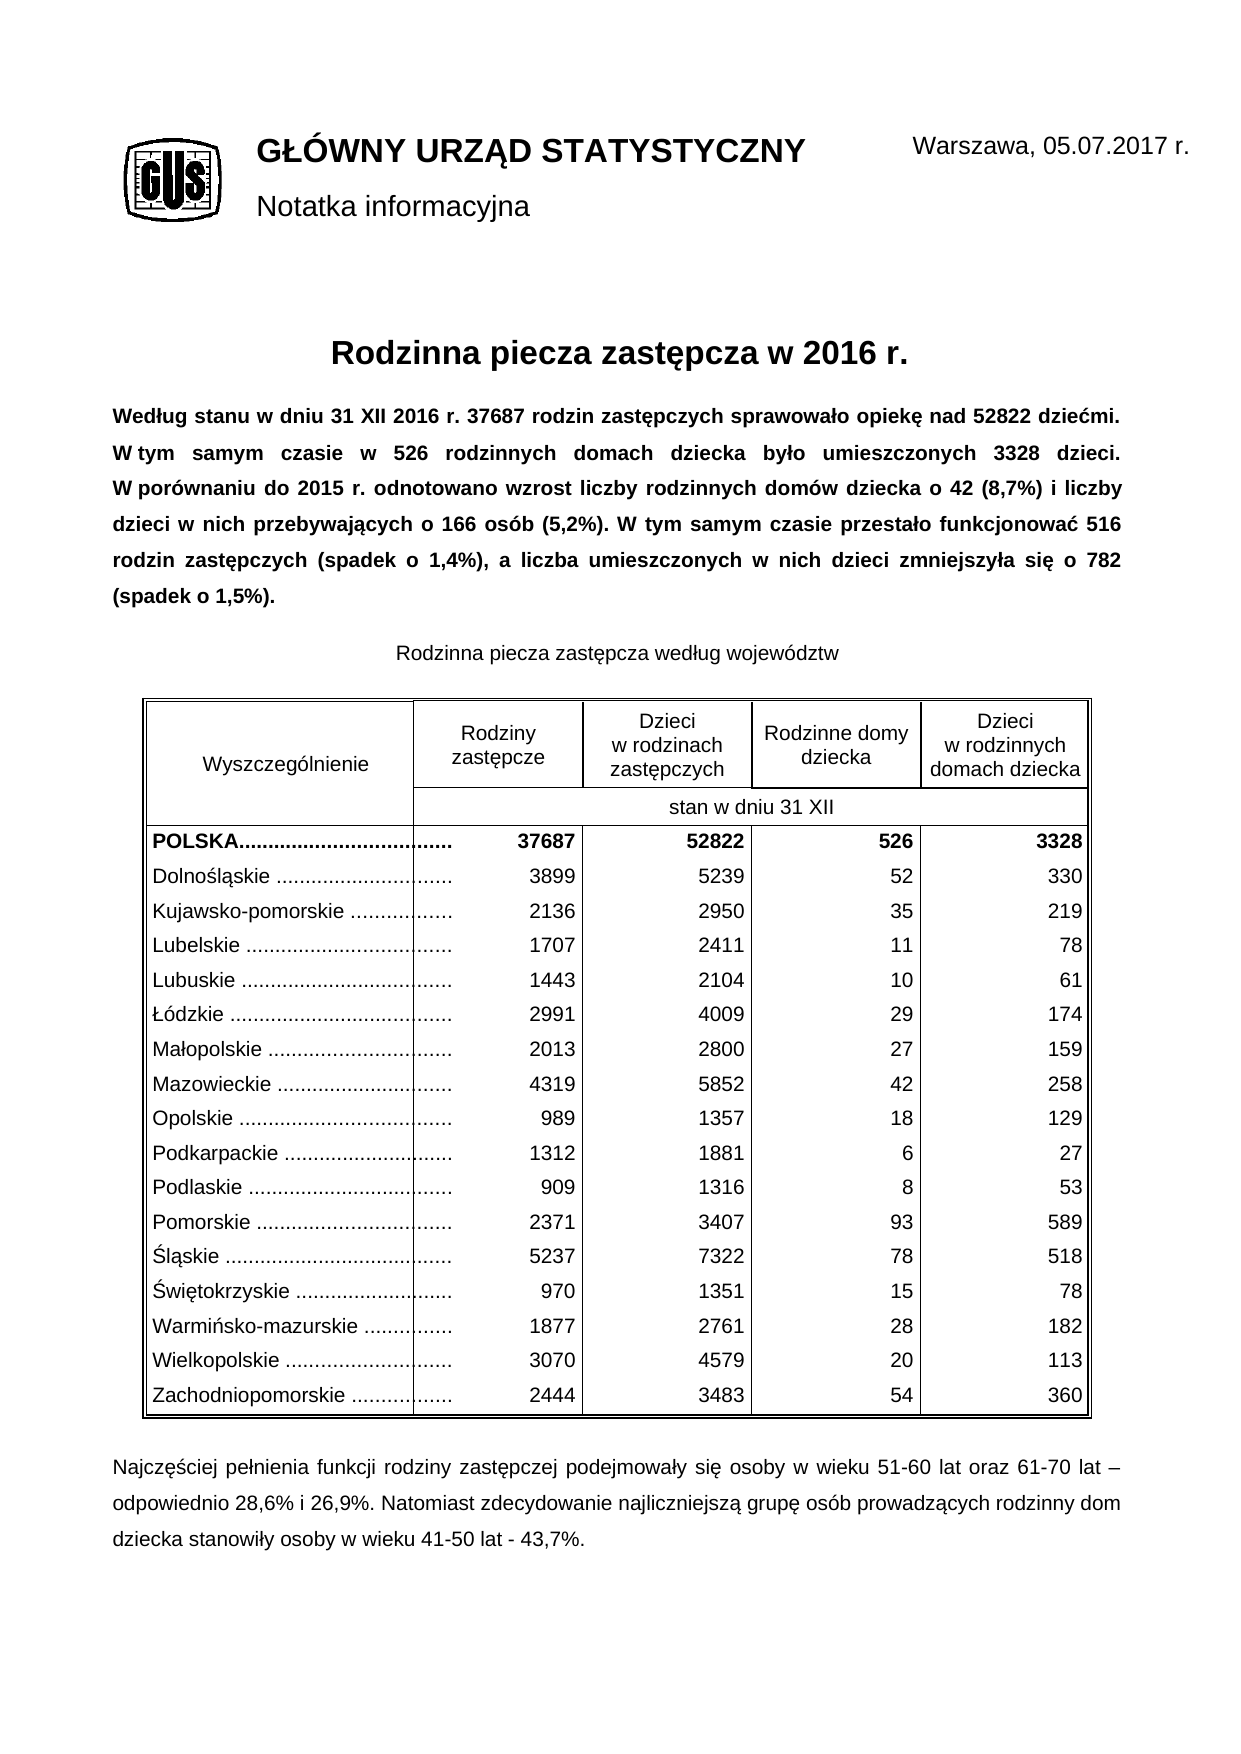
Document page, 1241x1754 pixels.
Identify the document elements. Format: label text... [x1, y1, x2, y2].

table_cell 2950 [583, 895, 751, 930]
table_cell 78 [921, 1276, 1087, 1310]
table_cell 27 [921, 1138, 1087, 1172]
table_cell 2411 [583, 930, 751, 964]
table_cell 159 [921, 1034, 1087, 1068]
table_cell 1707 [414, 930, 582, 964]
table_cell Wielkopolskie [147, 1345, 413, 1379]
table_cell 1443 [414, 965, 582, 999]
table_cell 18 [752, 1103, 920, 1137]
table_header Rodziny zastępcze [414, 701, 583, 787]
table_cell 29 [752, 999, 920, 1034]
table_cell 970 [414, 1276, 582, 1310]
table_cell 10 [752, 965, 920, 999]
text Według stanu w dniu 31 XII 2016 r. 37687 rodzin zastępczych sprawowało opiekę nad 52822 dziećmi. W tym samym czasie w 526 rodzinnych domach dziecka było umieszczonych 3328 dzieci. W porównaniu do 2015 r. odnotowano wzrost liczby rodzinnych domów dziecka o 42 (8,7%) i liczby dzieci w nich przebywających o 166 osób (5,2%). W tym samym czasie przestało funkcjonować 516 rodzin zastępczych (spadek o 1,4%), a liczba umieszczonych w nich dzieci zmniejszyła się o 782 (spadek o 1,5%). [112, 404, 1122, 608]
table_cell 2136 [414, 895, 582, 930]
table_cell 6 [752, 1138, 920, 1172]
table_cell Dolnośląskie [147, 861, 413, 895]
table_cell 28 [752, 1310, 920, 1345]
table_cell Śląskie [147, 1241, 413, 1276]
table_cell POLSKA [147, 826, 413, 861]
table_cell 42 [752, 1068, 920, 1103]
table_cell 35 [752, 895, 920, 930]
table_cell Podlaskie [147, 1172, 413, 1207]
table_cell Podkarpackie [147, 1138, 413, 1172]
table_cell 54 [752, 1380, 920, 1414]
table_cell 2013 [414, 1034, 582, 1068]
table_cell 5852 [583, 1068, 751, 1103]
table_cell 1316 [583, 1172, 751, 1207]
table_cell 37687 [414, 826, 582, 861]
table_cell Pomorskie [147, 1207, 413, 1241]
text Najczęściej pełnienia funkcji rodziny zastępczej podejmowały się osoby w wieku 51-60 lat oraz 61-70 lat – odpowiednio 28,6% i 26,9%. Natomiast zdecydowanie najliczniejszą grupę osób prowadzących rodzinny dom dziecka stanowiły osoby w wieku 41-50 lat - 43,7%. [112, 1455, 1122, 1551]
table_cell 2444 [414, 1380, 582, 1414]
table_cell 1877 [414, 1310, 582, 1345]
table_cell 4579 [583, 1345, 751, 1379]
table_header Dzieci w rodzinnych domach dziecka [921, 701, 1087, 787]
table_cell 589 [921, 1207, 1087, 1241]
table_cell 52822 [583, 826, 751, 861]
table_cell 174 [921, 999, 1087, 1034]
table_header Dzieci w rodzinach zastępczych [583, 701, 752, 787]
table_cell 3899 [414, 861, 582, 895]
table_cell 2761 [583, 1310, 751, 1345]
table_cell Zachodniopomorskie [147, 1380, 413, 1414]
table_cell Opolskie [147, 1103, 413, 1137]
table_cell 4009 [583, 999, 751, 1034]
table_cell 989 [414, 1103, 582, 1137]
table_cell 78 [921, 930, 1087, 964]
text Rodzinna piecza zastępcza w 2016 r. [127, 333, 1112, 372]
table_cell 4319 [414, 1068, 582, 1103]
table_cell 2800 [583, 1034, 751, 1068]
table_cell 7322 [583, 1241, 751, 1276]
table_cell 20 [752, 1345, 920, 1379]
table_cell 113 [921, 1345, 1087, 1379]
table_cell 3483 [583, 1380, 751, 1414]
table_cell 518 [921, 1241, 1087, 1276]
table_cell Mazowieckie [147, 1068, 413, 1103]
table_cell 129 [921, 1103, 1087, 1137]
table_cell 3328 [921, 826, 1087, 861]
table_cell 2371 [414, 1207, 582, 1241]
table_cell Warmińsko-mazurskie [147, 1310, 413, 1345]
table_cell 27 [752, 1034, 920, 1068]
table_cell 3070 [414, 1345, 582, 1379]
table_cell Lubuskie [147, 965, 413, 999]
table_cell 360 [921, 1380, 1087, 1414]
table_cell 52 [752, 861, 920, 895]
table_cell Świętokrzyskie [147, 1276, 413, 1310]
table_cell 526 [752, 826, 920, 861]
table_cell 330 [921, 861, 1087, 895]
table_cell 8 [752, 1172, 920, 1207]
table_cell 219 [921, 895, 1087, 930]
table_cell 78 [752, 1241, 920, 1276]
table_cell 1881 [583, 1138, 751, 1172]
table_cell Kujawsko-pomorskie [147, 895, 413, 930]
table_cell 182 [921, 1310, 1087, 1345]
picture [123, 138, 222, 222]
table_header GŁÓWNY URZĄD STATYSTYCZNY Notatka informacyjna [239, 118, 832, 228]
table_cell 2991 [414, 999, 582, 1034]
text Rodzinna piecza zastępcza według województw [112, 641, 1122, 665]
table_cell 93 [752, 1207, 920, 1241]
table_header [112, 118, 238, 228]
table_cell 909 [414, 1172, 582, 1207]
table_cell 3407 [583, 1207, 751, 1241]
table_cell 5239 [583, 861, 751, 895]
table_cell 5237 [414, 1241, 582, 1276]
table_header Wyszczególnienie [147, 702, 413, 825]
table_cell Małopolskie [147, 1034, 413, 1068]
table_cell 1357 [583, 1103, 751, 1137]
table_header Rodzinne domy dziecka [752, 701, 921, 787]
table_cell 1312 [414, 1138, 582, 1172]
table_cell 258 [921, 1068, 1087, 1103]
table_cell stan w dniu 31 XII [414, 788, 1087, 825]
table_cell Łódzkie [147, 999, 413, 1034]
table_cell 1351 [583, 1276, 751, 1310]
table_cell 11 [752, 930, 920, 964]
table_cell 53 [921, 1172, 1087, 1207]
table_cell 2104 [583, 965, 751, 999]
table_cell 61 [921, 965, 1087, 999]
table_cell 15 [752, 1276, 920, 1310]
table_header Warszawa, 05.07.2017 r. [832, 118, 1201, 228]
table_cell Lubelskie [147, 930, 413, 964]
